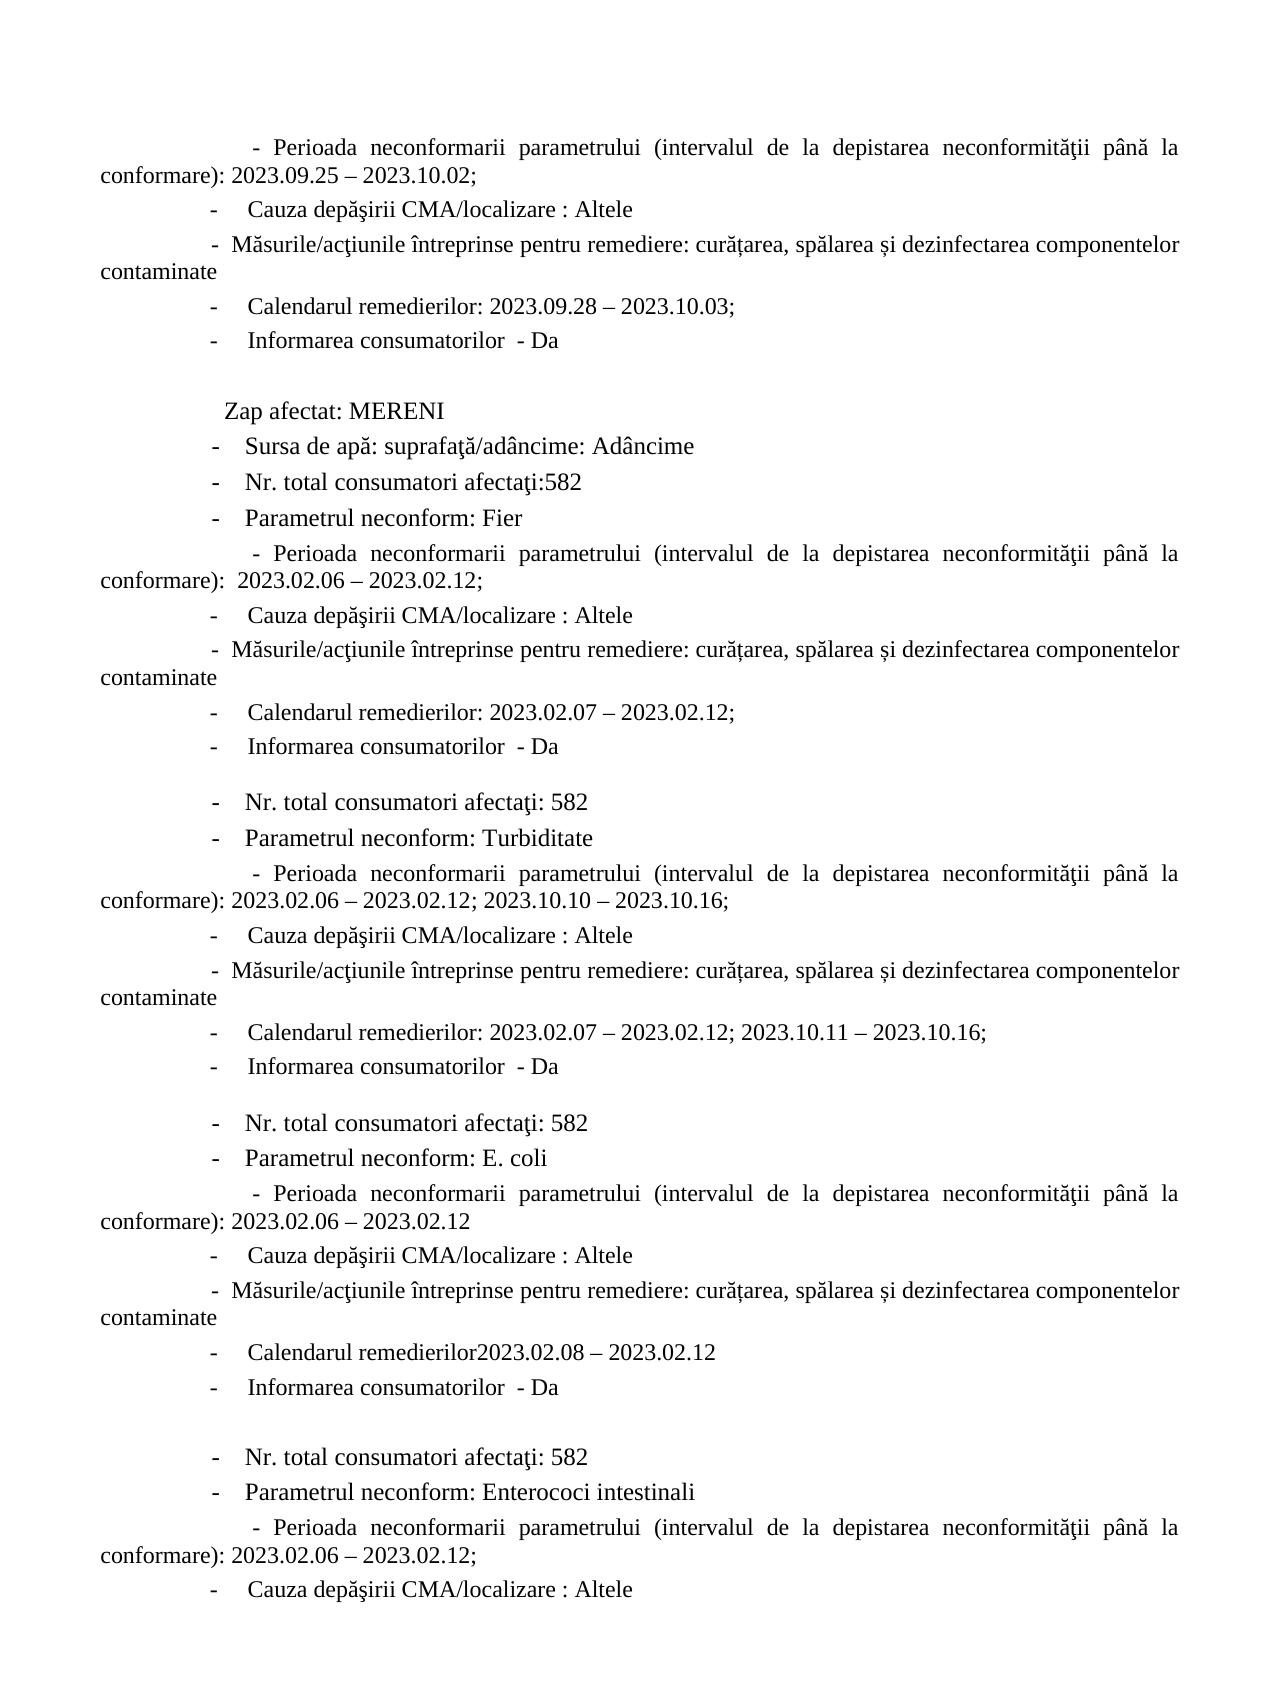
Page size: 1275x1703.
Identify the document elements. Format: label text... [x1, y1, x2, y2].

list - Informarea consumatorilor - Da [100, 327, 1181, 354]
list - Parametrul neconform: Turbiditate [100, 823, 1181, 852]
list - Nr. total consumatori afectaţi: 582 [100, 787, 1181, 816]
list - Nr. total consumatori afectaţi:582 [100, 467, 1181, 496]
list - Calendarul remedierilor: 2023.02.07 – 2023.02.12; [100, 698, 1181, 725]
list - Perioada neconformarii parametrului (intervalul de la depistarea neconformităţii până la conformare): 2023.02.06 – 2023.02.12; [100, 539, 1181, 594]
list - Informarea consumatorilor - Da [100, 732, 1181, 760]
list - Măsurile/acţiunile întreprinse pentru remediere: curățarea, spălarea și dezinfectarea componentelor contaminate [100, 1276, 1181, 1331]
list - Sursa de apă: suprafaţă/adâncime: Adâncime [100, 431, 1181, 460]
list - Măsurile/acţiunile întreprinse pentru remediere: curățarea, spălarea și dezinfectarea componentelor contaminate [100, 956, 1181, 1011]
list - Perioada neconformarii parametrului (intervalul de la depistarea neconformităţii până la conformare): 2023.02.06 – 2023.02.12; [100, 1513, 1181, 1568]
list - Calendarul remedierilor: 2023.09.28 – 2023.10.03; [100, 292, 1181, 319]
list - Nr. total consumatori afectaţi: 582 [100, 1108, 1181, 1136]
list - Cauza depăşirii CMA/localizare : Altele [100, 921, 1181, 949]
list - Calendarul remedierilor: 2023.02.07 – 2023.02.12; 2023.10.11 – 2023.10.16; [100, 1018, 1181, 1045]
list - Informarea consumatorilor - Da [100, 1373, 1181, 1400]
list - Informarea consumatorilor - Da [100, 1052, 1181, 1080]
list - Perioada neconformarii parametrului (intervalul de la depistarea neconformităţii până la conformare): 2023.09.25 – 2023.10.02; [100, 133, 1181, 188]
list - Parametrul neconform: Fier [100, 503, 1181, 532]
list Zap afectat: MERENI [100, 396, 1181, 424]
list - Calendarul remedierilor2023.02.08 – 2023.02.12 [100, 1338, 1181, 1366]
list - Parametrul neconform: E. coli [100, 1143, 1181, 1172]
list - Cauza depăşirii CMA/localizare : Altele [100, 195, 1181, 223]
list - Perioada neconformarii parametrului (intervalul de la depistarea neconformităţii până la conformare): 2023.02.06 – 2023.02.12 [100, 1179, 1181, 1234]
list - Nr. total consumatori afectaţi: 582 [100, 1442, 1181, 1471]
list - Cauza depăşirii CMA/localizare : Altele [100, 1241, 1181, 1269]
list - Cauza depăşirii CMA/localizare : Altele [100, 601, 1181, 628]
list - Perioada neconformarii parametrului (intervalul de la depistarea neconformităţii până la conformare): 2023.02.06 – 2023.02.12; 2023.10.10 – 2023.10.16; [100, 859, 1181, 914]
list - Cauza depăşirii CMA/localizare : Altele [100, 1575, 1181, 1603]
list - Parametrul neconform: Enterococi intestinali [100, 1477, 1181, 1506]
list - Măsurile/acţiunile întreprinse pentru remediere: curățarea, spălarea și dezinfectarea componentelor contaminate [100, 635, 1181, 691]
list - Măsurile/acţiunile întreprinse pentru remediere: curățarea, spălarea și dezinfectarea componentelor contaminate [100, 230, 1181, 285]
